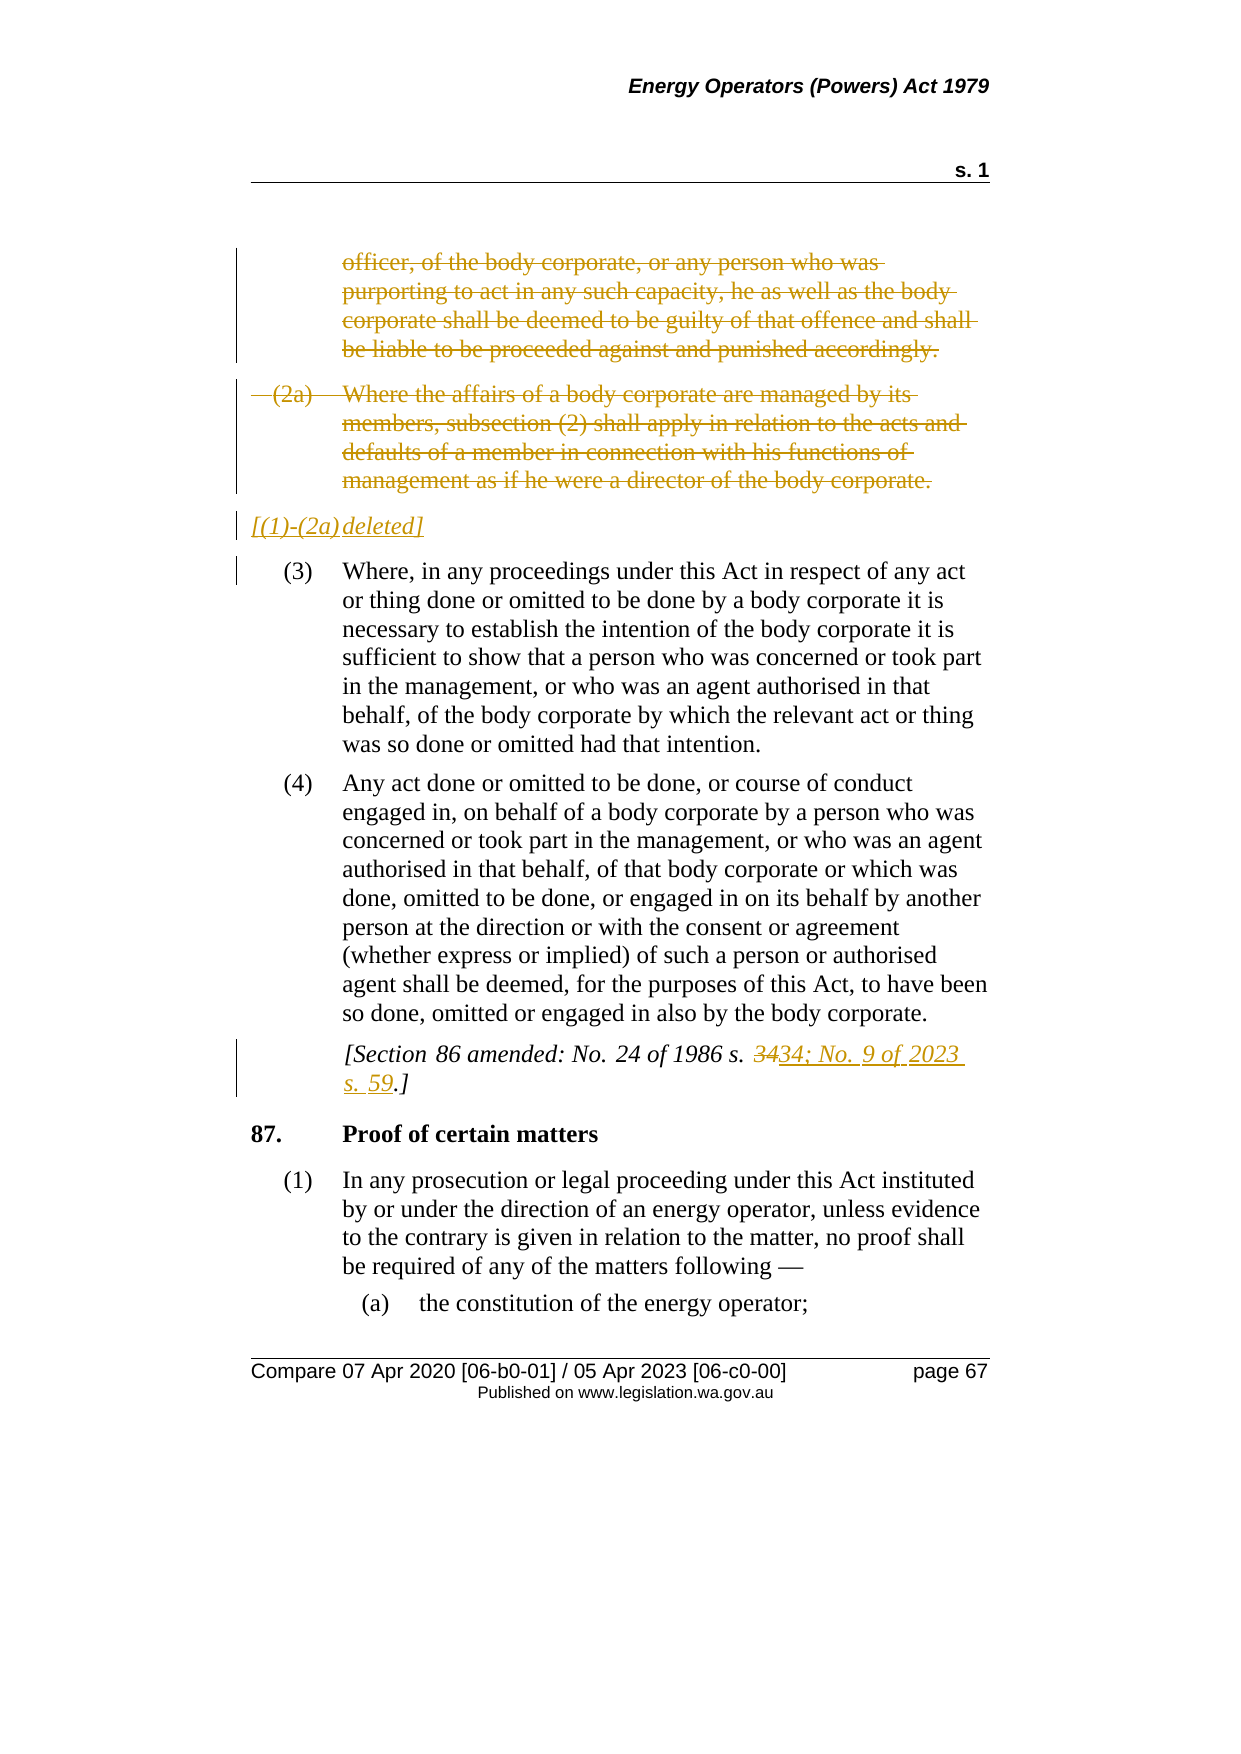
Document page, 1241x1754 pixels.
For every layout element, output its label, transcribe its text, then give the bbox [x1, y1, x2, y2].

text (1) In any prosecution or legal proceeding under this Act instituted by or under the direction of an energy operator, unless evidence to the contrary is given in relation to the matter, no proof shall be required of any of the matters following — [251, 1165, 990, 1280]
text (a) the constitution of the energy operator; [251, 1288, 990, 1317]
text (4) Any act done or omitted to be done, or course of conduct engaged in, on behalf of a body corporate by a person who was concerned or took part in the management, or who was an agent authorised in that behalf, of that body corporate or which was done, omitted to be done, or engaged in on its behalf by another person at the direction or with the consent or agreement (whether express or implied) of such a person or authorised agent shall be deemed, for the purposes of this Act, to have been so done, omitted or engaged in also by the body corporate. [251, 768, 990, 1027]
text (3) Where, in any proceedings under this Act in respect of any act or thing done or omitted to be done by a body corporate it is necessary to establish the intention of the body corporate it is sufficient to show that a person who was concerned or took part in the management, or who was an agent authorised in that behalf, of the body corporate by which the relevant act or thing was so done or omitted had that intention. [251, 556, 990, 757]
text [Section 86 amended: No. 24 of 1986 s. .] [251, 1039, 990, 1097]
subtitle 87. Proof of certain matters [251, 1119, 990, 1148]
